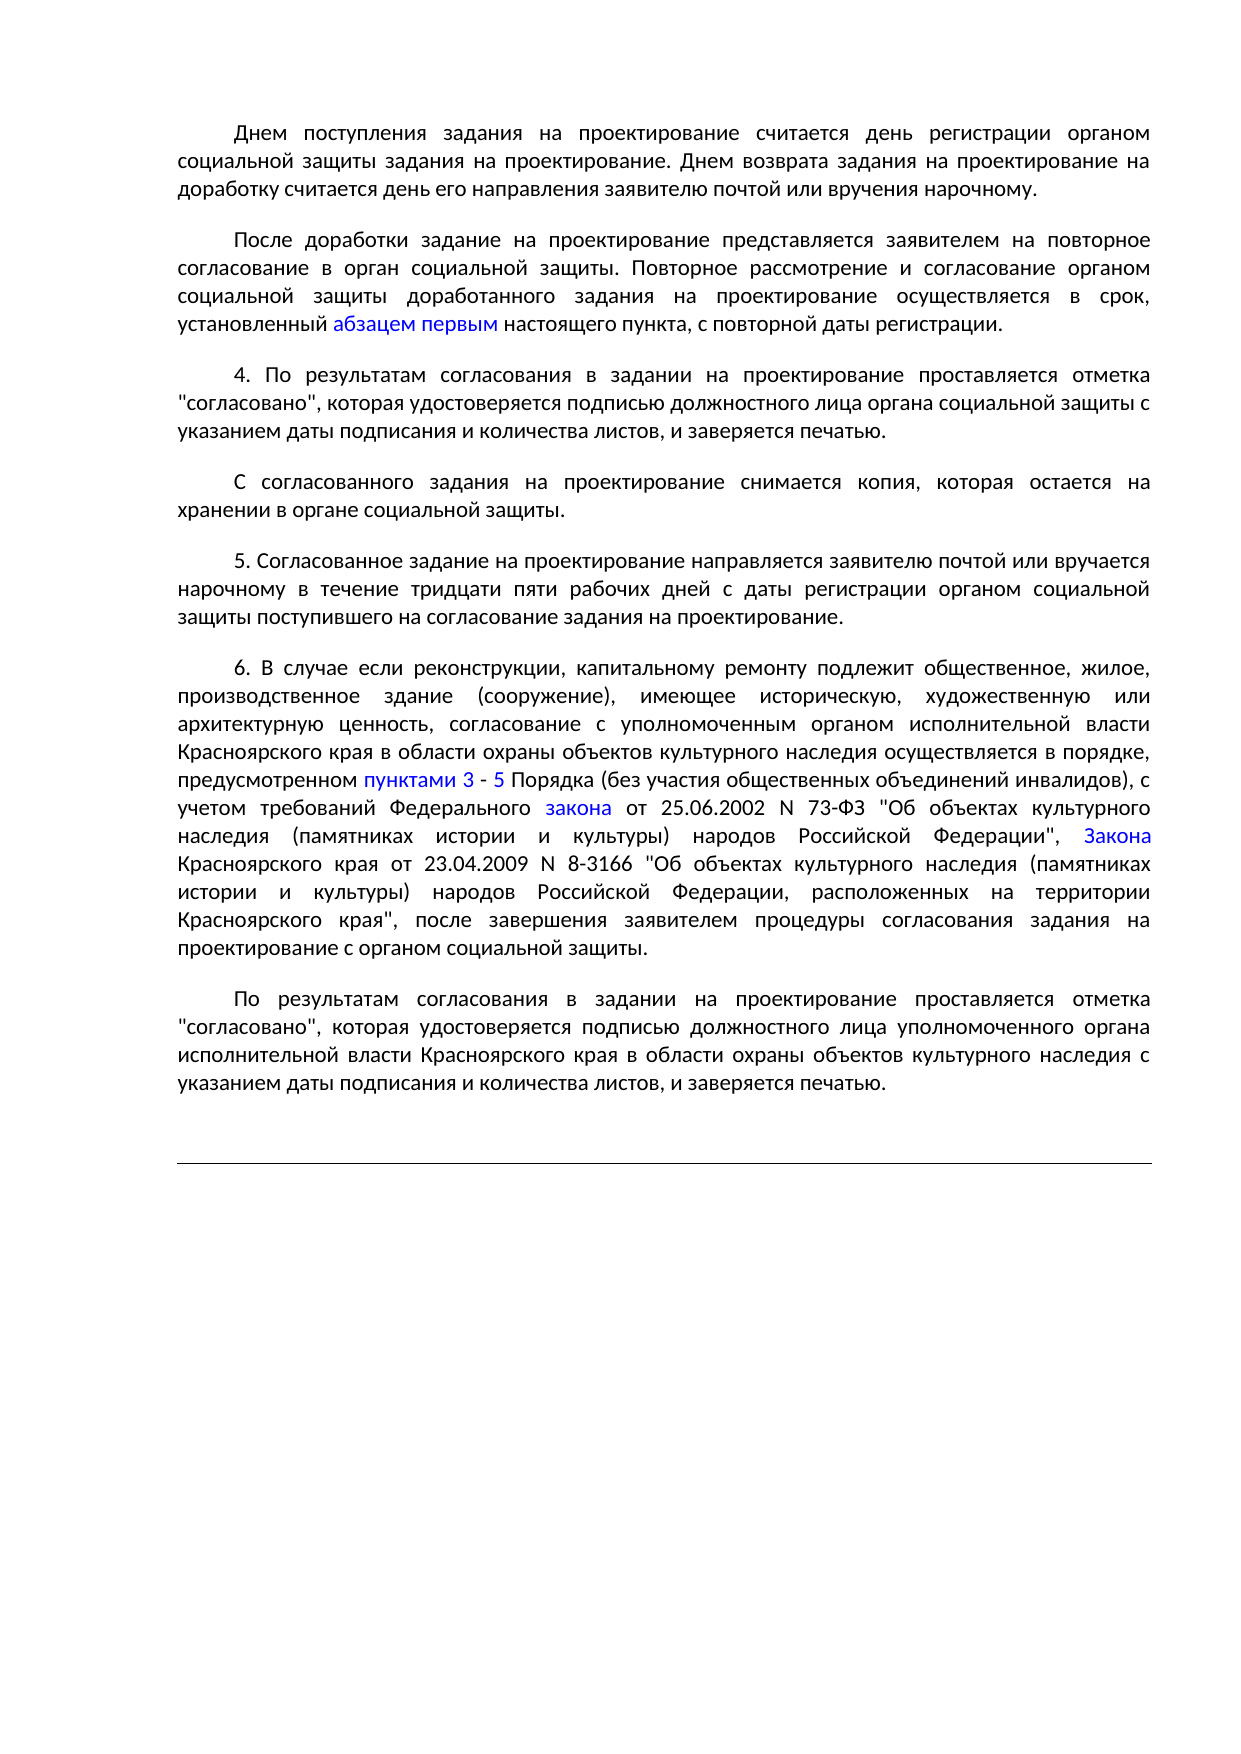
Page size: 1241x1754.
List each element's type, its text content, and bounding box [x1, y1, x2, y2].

text 6. В случае если реконструкции, капитальному ремонту подлежит общественное, жилое, производственное здание (сооружение), имеющее историческую, художественную или архитектурную ценность, согласование с уполномоченным органом исполнительной власти Красноярского края в области охраны объектов культурного наследия осуществляется в порядке, предусмотренном пунктами 3 - 5 Порядка (без участия общественных объединений инвалидов), с учетом требований Федерального закона от 25.06.2002 N 73-ФЗ "Об объектах культурного наследия (памятниках истории и культуры) народов Российской Федерации", Закона Красноярского края от 23.04.2009 N 8-3166 "Об объектах культурного наследия (памятниках истории и культуры) народов Российской Федерации, расположенных на территории Красноярского края", после завершения заявителем процедуры согласования задания на проектирование с органом социальной защиты. [177, 653, 1152, 961]
text 4. По результатам согласования в задании на проектирование проставляется отметка "согласовано", которая удостоверяется подписью должностного лица органа социальной защиты с указанием даты подписания и количества листов, и заверяется печатью. [177, 360, 1152, 444]
text Днем поступления задания на проектирование считается день регистрации органом социальной защиты задания на проектирование. Днем возврата задания на проектирование на доработку считается день его направления заявителю почтой или вручения нарочному. [177, 118, 1152, 202]
text 5. Согласованное задание на проектирование направляется заявителю почтой или вручается нарочному в течение тридцати пяти рабочих дней с даты регистрации органом социальной защиты поступившего на согласование задания на проектирование. [177, 546, 1152, 630]
text После доработки задание на проектирование представляется заявителем на повторное согласование в орган социальной защиты. Повторное рассмотрение и согласование органом социальной защиты доработанного задания на проектирование осуществляется в срок, установленный абзацем первым настоящего пункта, с повторной даты регистрации. [177, 225, 1152, 337]
text По результатам согласования в задании на проектирование проставляется отметка "согласовано", которая удостоверяется подписью должностного лица уполномоченного органа исполнительной власти Красноярского края в области охраны объектов культурного наследия с указанием даты подписания и количества листов, и заверяется печатью. [177, 984, 1152, 1096]
text С согласованного задания на проектирование снимается копия, которая остается на хранении в органе социальной защиты. [177, 467, 1152, 523]
